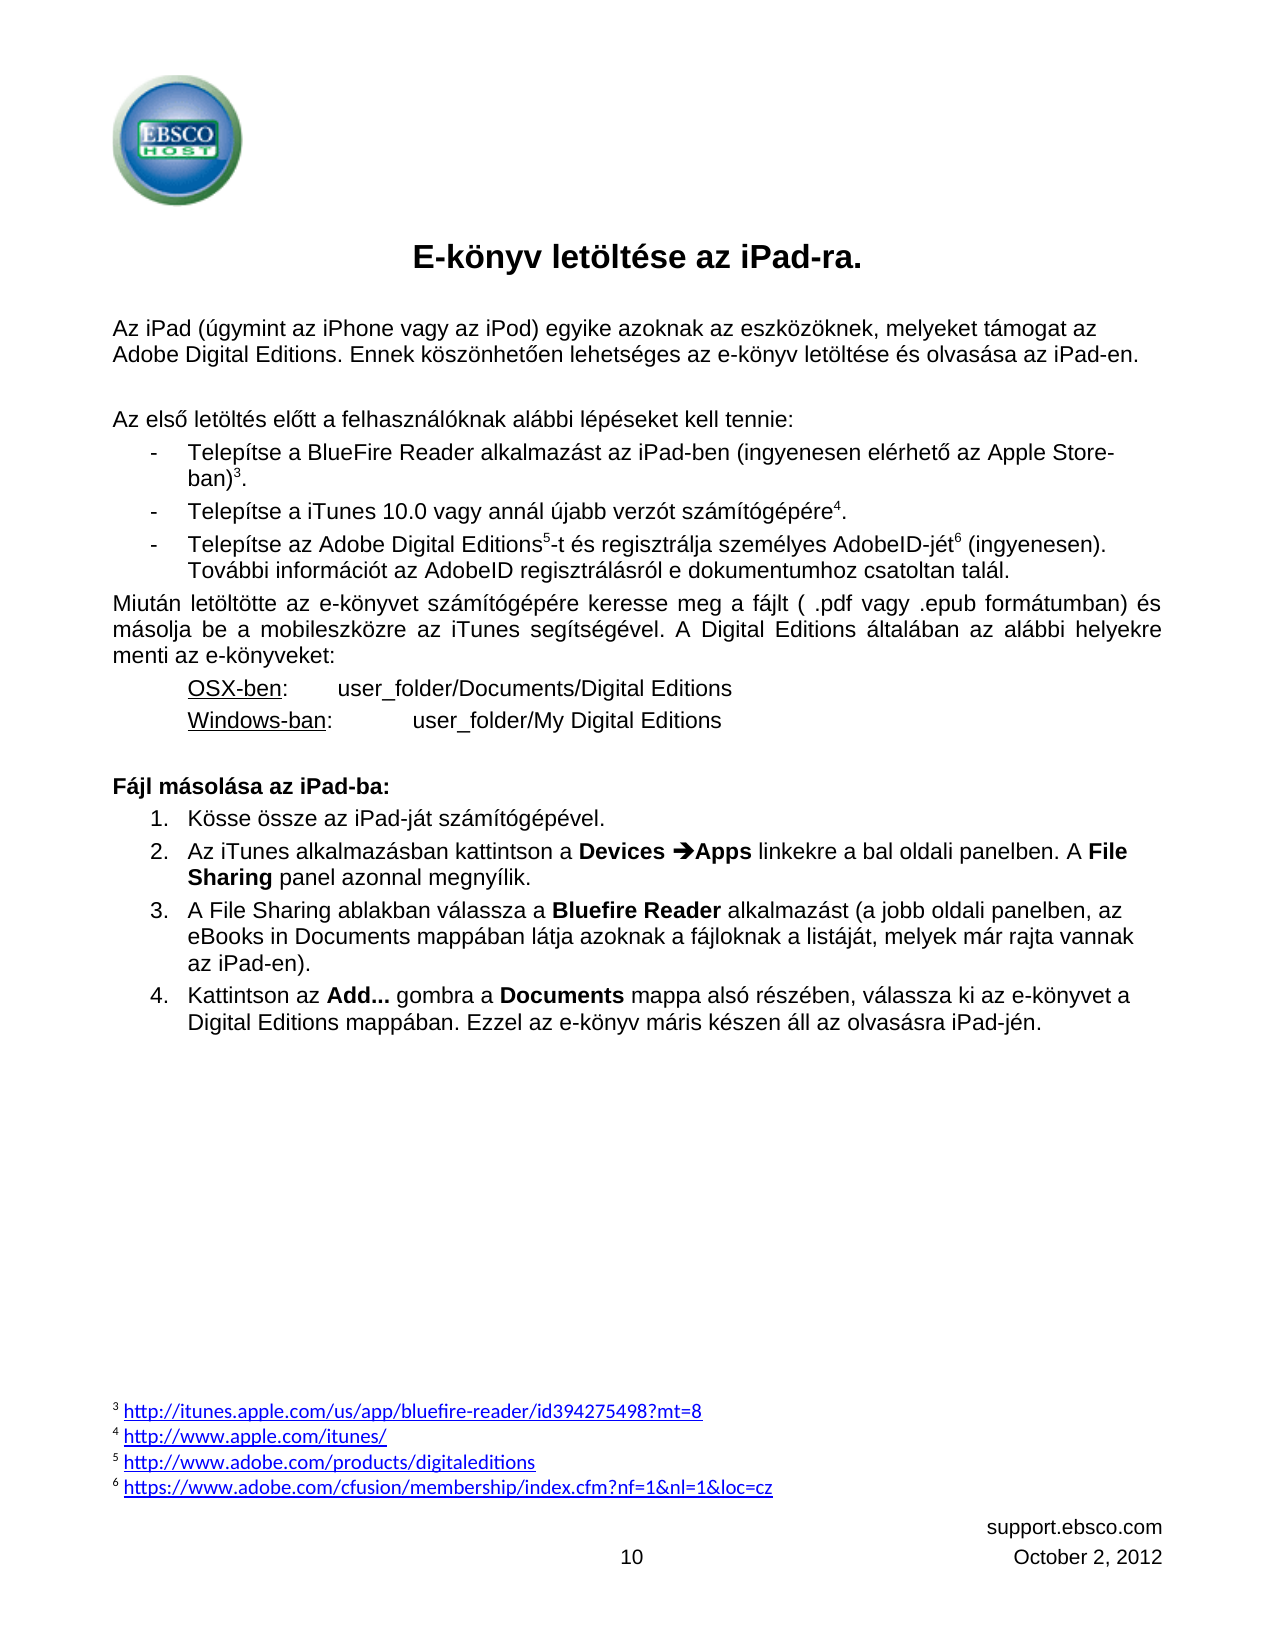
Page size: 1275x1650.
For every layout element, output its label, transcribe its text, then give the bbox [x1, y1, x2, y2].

list Az iTunes alkalmazásban kattintson a Devices Apps linkekre a bal oldali panelben. A File Sharing panel azonnal megnyílik. [150, 838, 1162, 891]
list Telepítse a iTunes 10.0 vagy annál újabb verzót számítógépére. [150, 498, 1162, 524]
subtitle E-könyv letöltése az iPad-ra. [112, 237, 1162, 276]
list Telepítse az Adobe Digital Editions-t és regisztrálja személyes AdobeID-jét (ingyenesen). További információt az AdobeID regisztrálásról e dokumentumhoz csatoltan talál. [150, 531, 1162, 583]
list Kösse össze az iPad-ját számítógépével. [150, 805, 1162, 832]
text Az iPad (úgymint az iPhone vagy az iPod) egyike azoknak az eszközöknek, melyeket támogat az Adobe Digital Editions. Ennek köszönhetően lehetséges az e-könyv letöltése és olvasása az iPad-en. [112, 315, 1162, 367]
text Windows-ban: user_folder/My Digital Editions [187, 707, 1162, 734]
list A File Sharing ablakban válassza a Bluefire Reader alkalmazást (a jobb oldali panelben, az eBooks in Documents mappában látja azoknak a fájloknak a listáját, melyek már rajta vannak az iPad-en). [150, 897, 1162, 976]
picture [112, 75, 243, 207]
text OSX-ben: user_folder/Documents/Digital Editions [187, 675, 1162, 701]
text Az első letöltés előtt a felhasználóknak alábbi lépéseket kell tennie: [112, 406, 1162, 433]
text Fájl másolása az iPad-ba: [112, 773, 1162, 799]
list Kattintson az Add... gombra a Documents mappa alsó részében, válassza ki az e-könyvet a Digital Editions mappában. Ezzel az e-könyv máris készen áll az olvasásra iPad-jén. [150, 982, 1162, 1035]
text Miután letöltötte az e-könyvet számítógépére keresse meg a fájlt ( .pdf vagy .epub formátumban) és másolja be a mobileszközre az iTunes segítségével. A Digital Editions általában az alábbi helyekre menti az e-könyveket: [112, 589, 1162, 668]
list Telepítse a BlueFire Reader alkalmazást az iPad-ben (ingyenesen elérhető az Apple Store-ban). [150, 439, 1162, 492]
